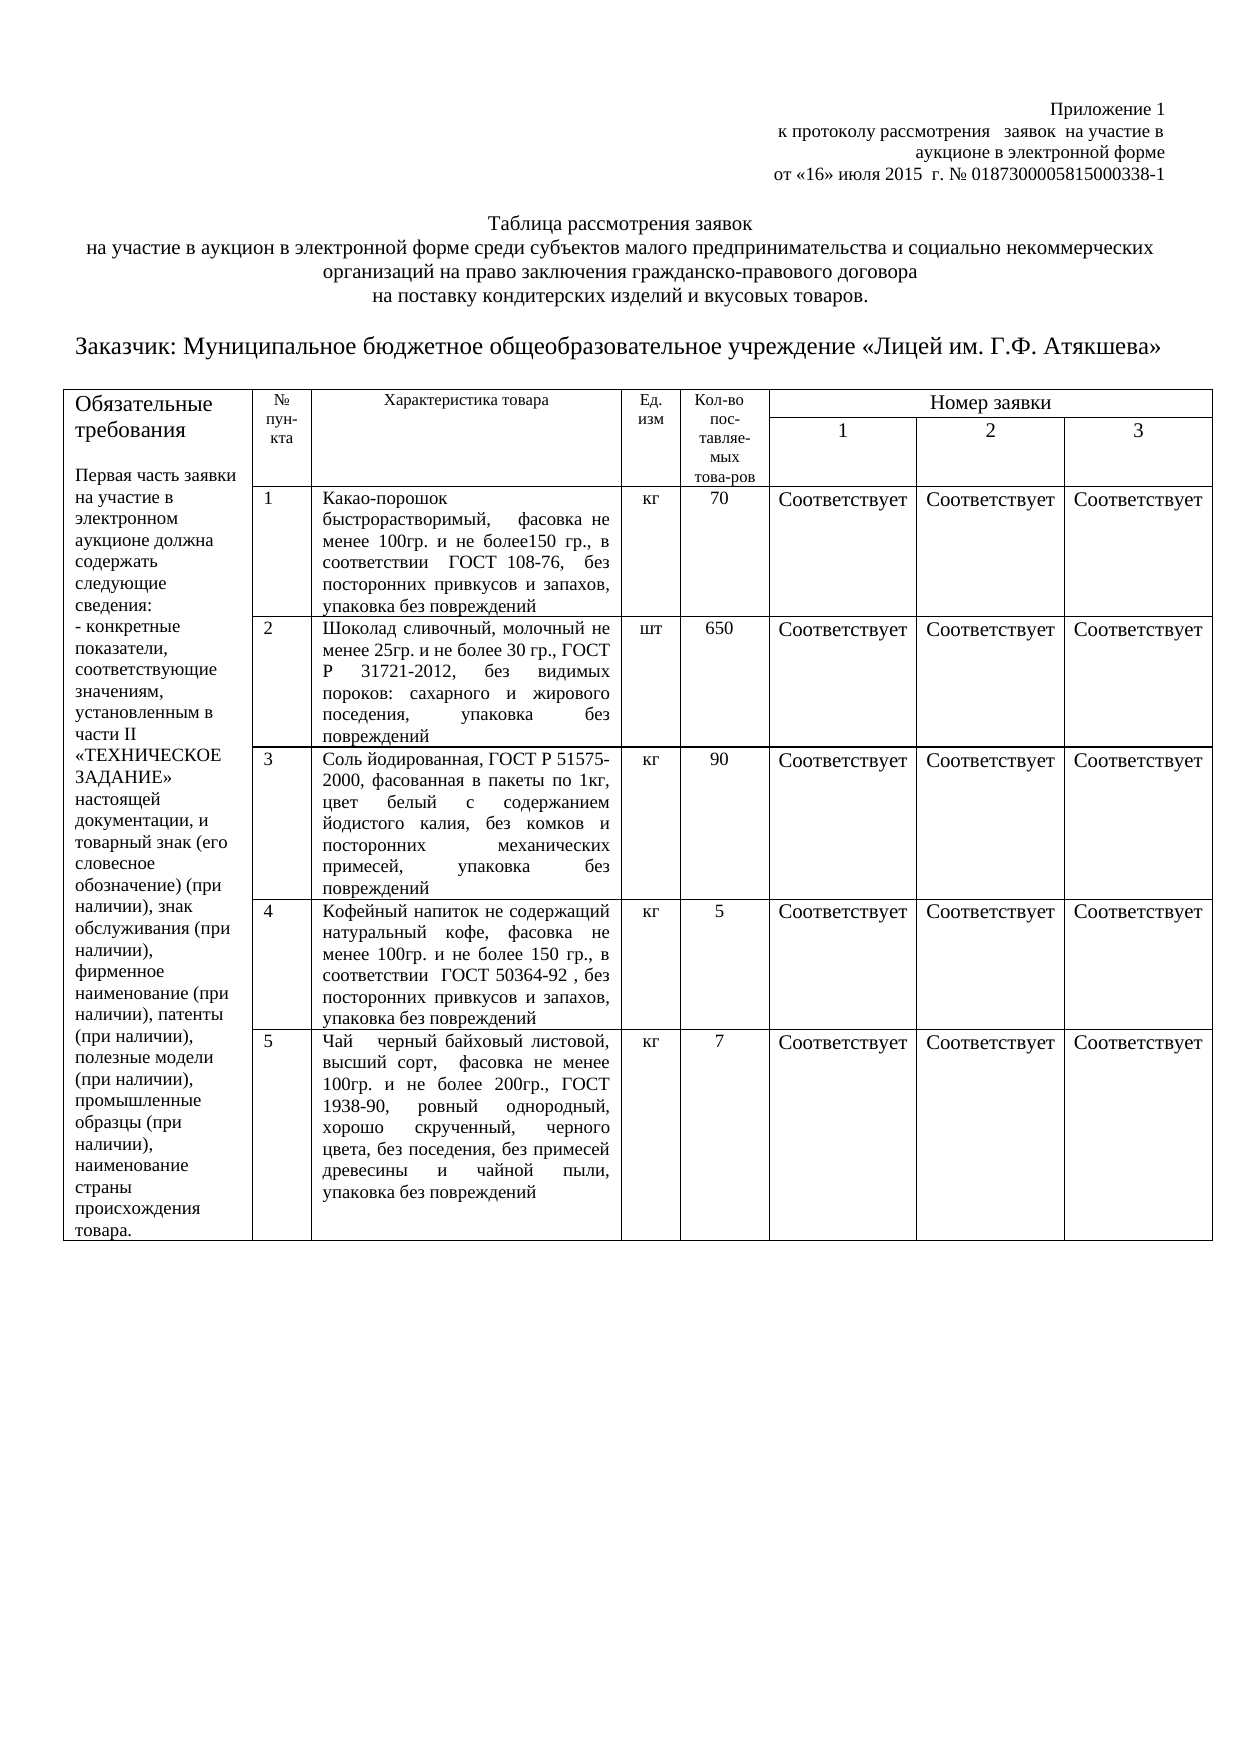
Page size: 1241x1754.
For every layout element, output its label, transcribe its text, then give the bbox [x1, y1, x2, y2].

table_cell 1 [770, 418, 916, 486]
text Заказчик: Муниципальное бюджетное общеобразовательное учреждение «Лицей им. Г.Ф. Атякшева» [75, 331, 1165, 360]
text Таблица рассмотрения заявок [75, 211, 1165, 235]
table_cell Кофейный напиток не содержащий натуральный кофе, фасовка не менее 100гр. и не более 150 гр., в соответствии ГОСТ 50364-92 , без посторонних привкусов и запахов, упаковка без повреждений [312, 900, 621, 1029]
table_cell Чай черный байховый листовой, высший сорт, фасовка не менее 100гр. и не более 200гр., ГОСТ 1938-90, ровный однородный, хорошо скрученный, черного цвета, без поседения, без примесей древесины и чайной пыли, упаковка без повреждений [312, 1030, 621, 1240]
table_cell 3 [253, 748, 311, 898]
table_cell Соответствует [1065, 748, 1212, 898]
table_cell Соответствует [770, 1030, 916, 1240]
table_cell кг [622, 487, 680, 616]
table_cell 4 [253, 900, 311, 1029]
table_cell Соответствует [1065, 1030, 1212, 1240]
text от «16» июля 2015 г. № 0187300005815000338-1 [75, 163, 1165, 184]
table_cell 3 [1065, 418, 1212, 486]
table_cell Соответствует [1065, 900, 1212, 1029]
table_header Характеристика товара [312, 390, 621, 486]
table_cell Соответствует [917, 748, 1064, 898]
table_header Номер заявки [770, 390, 1212, 417]
table_cell 70 [681, 487, 769, 616]
table_cell Шоколад сливочный, молочный не менее 25гр. и не более 30 гр., ГОСТ Р 31721-2012, без видимых пороков: сахарного и жирового поседения, упаковка без повреждений [312, 617, 621, 746]
table_cell 650 [681, 617, 769, 746]
table_cell Соответствует [770, 748, 916, 898]
table_cell 1 [253, 487, 311, 616]
table_cell Соответствует [770, 900, 916, 1029]
table_header Ед. изм [622, 390, 680, 486]
table_cell кг [622, 748, 680, 898]
table_cell Соответствует [917, 617, 1064, 746]
text на участие в аукцион в электронной форме среди субъектов малого предпринимательства и социально некоммерческих организаций на право заключения гражданско-правового договора [75, 235, 1165, 283]
table_cell Соответствует [917, 1030, 1064, 1240]
table_cell кг [622, 900, 680, 1029]
table_cell 5 [253, 1030, 311, 1240]
table_cell Соответствует [1065, 617, 1212, 746]
table_cell Какао-порошок быстрорастворимый, фасовка не менее 100гр. и не более150 гр., в соответствии ГОСТ 108-76, без посторонних привкусов и запахов, упаковка без повреждений [312, 487, 621, 616]
table_cell 2 [917, 418, 1064, 486]
table_cell Соответствует [917, 900, 1064, 1029]
table_cell Соответствует [1065, 487, 1212, 616]
text Приложение 1 [31, 98, 1165, 120]
text к протоколу рассмотрения заявок на участие в аукционе в электронной форме [75, 120, 1165, 163]
table_header № пун-кта [253, 390, 311, 486]
table_cell 7 [681, 1030, 769, 1240]
table_cell 5 [681, 900, 769, 1029]
table_cell Соответствует [770, 487, 916, 616]
table_cell Соответствует [917, 487, 1064, 616]
table_cell 90 [681, 748, 769, 898]
text на поставку кондитерских изделий и вкусовых товаров. [75, 283, 1165, 307]
table_header Кол-во пос-тавляе-мых това-ров [681, 390, 769, 486]
table_cell Соответствует [770, 617, 916, 746]
table_cell кг [622, 1030, 680, 1240]
table_header Обязательные требования Первая часть заявки на участие в электронном аукционе должна содержать следующие сведения: - конкретные показатели, соответствующие значениям, установленным в части II «ТЕХНИЧЕСКОЕ ЗАДАНИЕ» настоящей документации, и товарный знак (его словесное обозначение) (при наличии), знак обслуживания (при наличии), фирменное наименование (при наличии), патенты (при наличии), полезные модели (при наличии), промышленные образцы (при наличии), наименование страны происхождения товара. [64, 390, 252, 1240]
table_cell шт [622, 617, 680, 746]
table_cell 2 [253, 617, 311, 746]
table_cell Соль йодированная, ГОСТ Р 51575-2000, фасованная в пакеты по 1кг, цвет белый с содержанием йодистого калия, без комков и посторонних механических примесей, упаковка без повреждений [312, 748, 621, 898]
